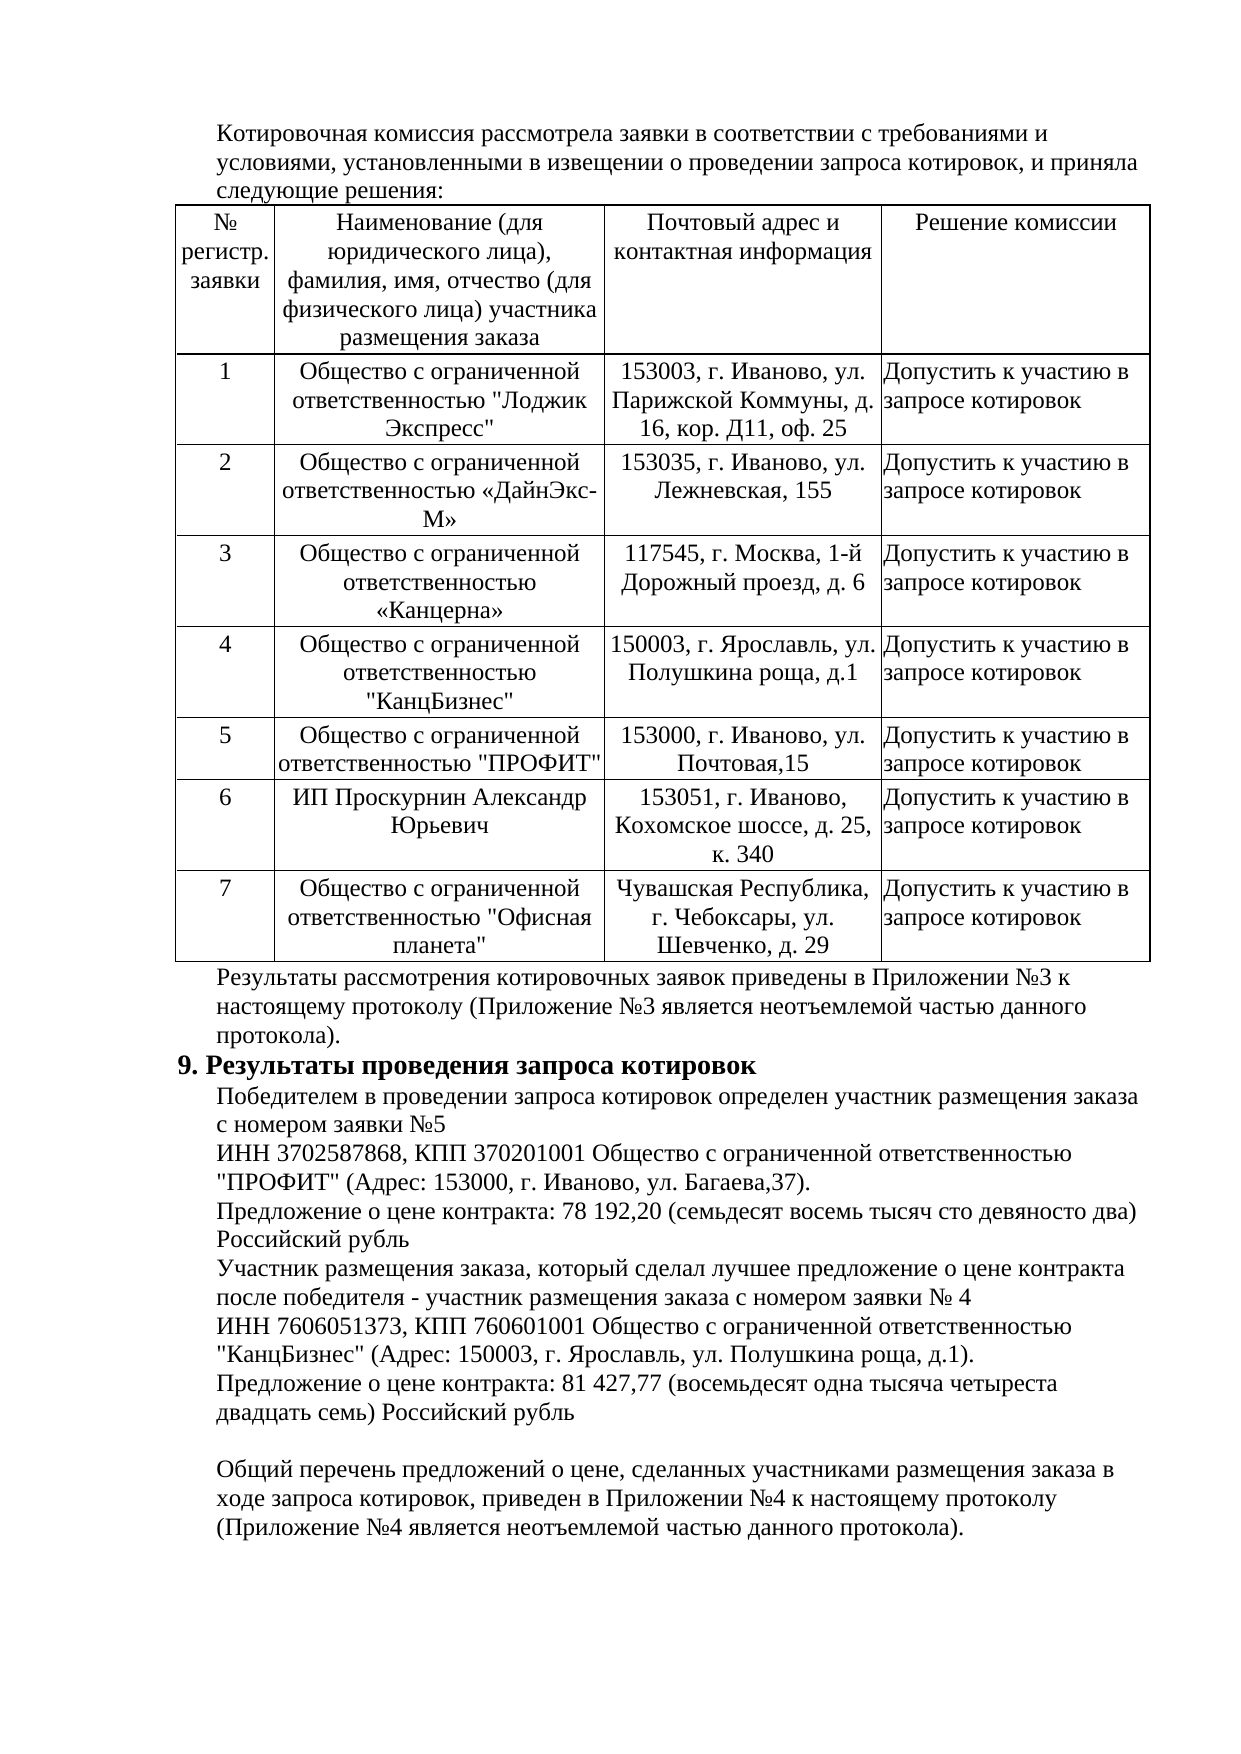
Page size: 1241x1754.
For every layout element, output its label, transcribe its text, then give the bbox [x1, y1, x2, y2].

table_cell 7 [176, 871, 274, 961]
table_cell 2 [176, 445, 274, 535]
table_cell 153051, г. Иваново, Кохомское шоссе, д. 25, к. 340 [605, 780, 881, 870]
table_cell Общество с ограниченной ответственностью «ДайнЭкс-М» [275, 445, 604, 535]
table_cell Общество с ограниченной ответственностью "ПРОФИТ" [275, 718, 604, 779]
table_cell 150003, г. Ярославль, ул. Полушкина роща, д.1 [605, 627, 881, 717]
table_cell Общество с ограниченной ответственностью "КанцБизнес" [275, 627, 604, 717]
table_cell ИП Проскурнин Александр Юрьевич [275, 780, 604, 870]
table_cell 3 [176, 536, 274, 626]
table_header Почтовый адрес и контактная информация [605, 206, 881, 353]
table_cell Допустить к участию в запросе котировок [882, 780, 1149, 870]
table_header Решение комиссии [882, 206, 1149, 353]
table_cell Допустить к участию в запросе котировок [882, 871, 1149, 961]
table_cell 4 [176, 627, 274, 717]
table_cell 5 [176, 718, 274, 779]
text Котировочная комиссия рассмотрела заявки в соответствии с требованиями и условиями, установленными в извещении о проведении запроса котировок, и приняла следующие решения: [216, 118, 1152, 204]
table_cell 153035, г. Иваново, ул. Лежневская, 155 [605, 445, 881, 535]
text 9. Результаты проведения запроса котировок [177, 1048, 1152, 1081]
table_cell 117545, г. Москва, 1-й Дорожный проезд, д. 6 [605, 536, 881, 626]
table_cell 153000, г. Иваново, ул. Почтовая,15 [605, 718, 881, 779]
table_cell Общество с ограниченной ответственностью «Канцерна» [275, 536, 604, 626]
table_cell Допустить к участию в запросе котировок [882, 536, 1149, 626]
table_cell 6 [176, 780, 274, 870]
table_cell Допустить к участию в запросе котировок [882, 355, 1149, 444]
table_header № регистр. заявки [176, 206, 274, 353]
table_cell Допустить к участию в запросе котировок [882, 718, 1149, 779]
table_cell Допустить к участию в запросе котировок [882, 627, 1149, 717]
table_cell Допустить к участию в запросе котировок [882, 445, 1149, 535]
text Победителем в проведении запроса котировок определен участник размещения заказа с номером заявки №5 ИНН 3702587868, КПП 370201001 Общество с ограниченной ответственностью "ПРОФИТ" (Адрес: 153000, г. Иваново, ул. Багаева,37). Предложение о цене контракта: 78 192,20 (семьдесят восемь тысяч сто девяносто два) Российский рубль Участник размещения заказа, который сделал лучшее предложение о цене контракта после победителя - участник размещения заказа с номером заявки № 4 ИНН 7606051373, КПП 760601001 Общество с ограниченной ответственностью "КанцБизнес" (Адрес: 150003, г. Ярославль, ул. Полушкина роща, д.1). Предложение о цене контракта: 81 427,77 (восемьдесят одна тысяча четыреста двадцать семь) Российский рубль Общий перечень предложений о цене, сделанных участниками размещения заказа в ходе запроса котировок, приведен в Приложении №4 к настоящему протоколу (Приложение №4 является неотъемлемой частью данного протокола). [216, 1081, 1152, 1541]
table_cell Чувашская Республика, г. Чебоксары, ул. Шевченко, д. 29 [605, 871, 881, 961]
table_cell 1 [176, 354, 274, 444]
table_cell 153003, г. Иваново, ул. Парижской Коммуны, д. 16, кор. Д11, оф. 25 [605, 355, 881, 444]
table_cell Общество с ограниченной ответственностью "Лоджик Экспресс" [275, 355, 604, 444]
table_header Наименование (для юридического лица), фамилия, имя, отчество (для физического лица) участника размещения заказа [275, 206, 604, 353]
table_cell Общество с ограниченной ответственностью "Офисная планета" [275, 871, 604, 961]
text Результаты рассмотрения котировочных заявок приведены в Приложении №3 к настоящему протоколу (Приложение №3 является неотъемлемой частью данного протокола). [216, 962, 1152, 1048]
